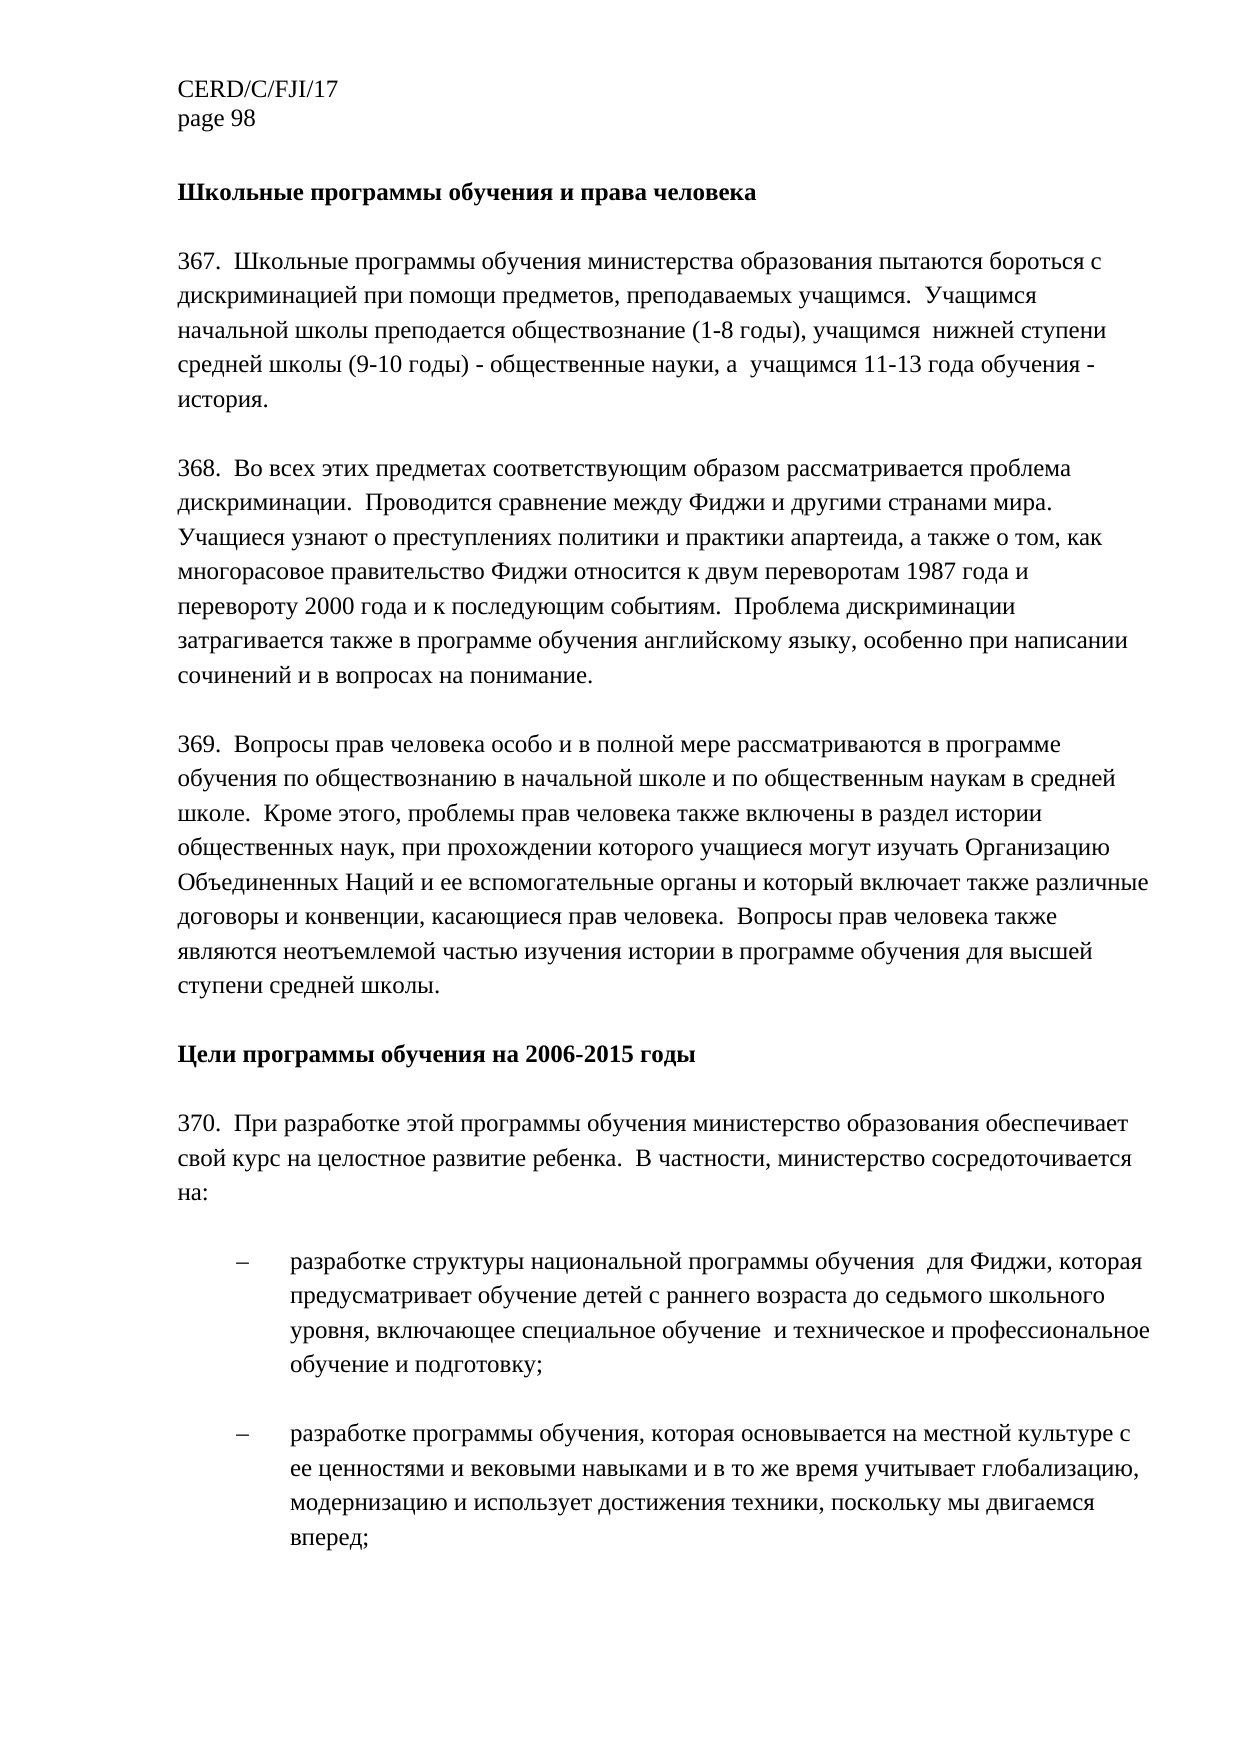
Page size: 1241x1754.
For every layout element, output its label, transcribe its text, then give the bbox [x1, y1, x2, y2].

text 367. Школьные программы обучения министерства образования пытаются бороться с дискриминацией при помощи предметов, преподаваемых учащимся. Учащимся начальной школы преподается обществознание (1-8 годы), учащимся нижней ступени средней школы (9-10 годы) - общественные науки, а учащимся 11-13 года обучения - история. [177, 246, 1152, 413]
text 370. При разработке этой программы обучения министерство образования обеспечивает свой курс на целостное развитие ребенка. В частности, министерство сосредоточивается на: [177, 1108, 1152, 1206]
text 369. Вопросы прав человека особо и в полной мере рассматриваются в программе обучения по обществознанию в начальной школе и по общественным наукам в средней школе. Кроме этого, проблемы прав человека также включены в раздел истории общественных наук, при прохождении которого учащиеся могут изучать Организацию Объединенных Наций и ее вспомогательные органы и который включает также различные договоры и конвенции, касающиеся прав человека. Вопросы прав человека также являются неотъемлемой частью изучения истории в программе обучения для высшей ступени средней школы. [177, 729, 1152, 999]
list разработке структуры национальной программы обучения для Фиджи, которая предусматривает обучение детей с раннего возраста до седьмого школьного уровня, включающее специальное обучение и техническое и профессиональное обучение и подготовку; [236, 1246, 1152, 1378]
text 368. Во всех этих предметах соответствующим образом рассматривается проблема дискриминации. Проводится сравнение между Фиджи и другими странами мира. Учащиеся узнают о преступлениях политики и практики апартеида, а также о том, как многорасовое правительство Фиджи относится к двум переворотам 1987 года и перевороту 2000 года и к последующим событиям. Проблема дискриминации затрагивается также в программе обучения английскому языку, особенно при написании сочинений и в вопросах на понимание. [177, 453, 1152, 689]
text Школьные программы обучения и права человека [177, 177, 1152, 206]
text Цели программы обучения на 2006-2015 годы [177, 1039, 1152, 1068]
list разработке программы обучения, которая основывается на местной культуре с ее ценностями и вековыми навыками и в то же время учитывает глобализацию, модернизацию и использует достижения техники, поскольку мы двигаемся вперед; [236, 1418, 1152, 1551]
